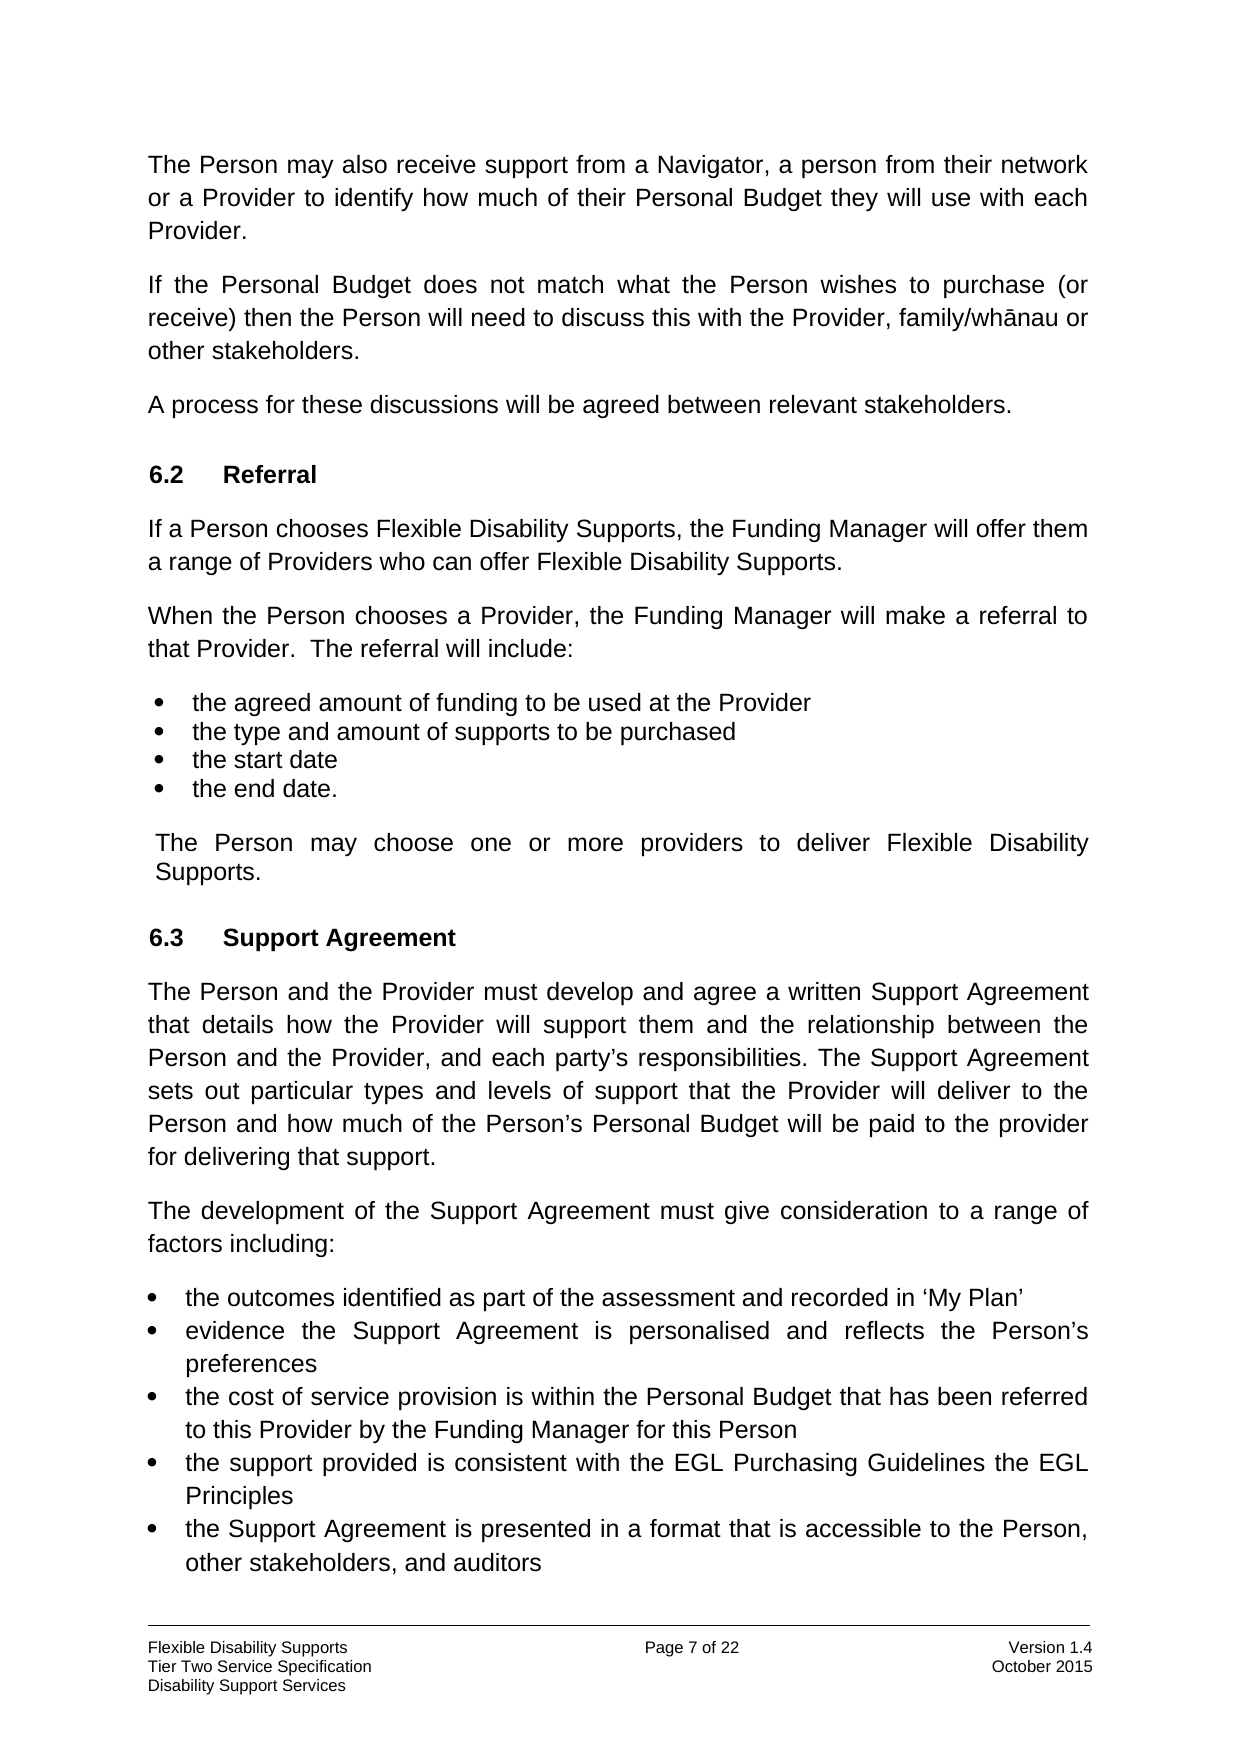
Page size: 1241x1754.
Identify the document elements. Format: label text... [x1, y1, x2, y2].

list the cost of service provision is within the Personal Budget that has been referred to this Provider by the Funding Manager for this Person [148, 1382, 1090, 1444]
list evidence the Support Agreement is personalised and reflects the Person’s preferences [148, 1316, 1090, 1378]
subtitle Referral [149, 460, 1090, 489]
text A process for these discussions will be agreed between relevant stakeholders. [148, 390, 1090, 418]
list the type and amount of supports to be purchased [154, 717, 1090, 746]
list the agreed amount of funding to be used at the Provider [154, 688, 1090, 717]
text If the Personal Budget does not match what the Person wishes to purchase (or receive) then the Person will need to discuss this with the Provider, family/whānau or other stakeholders. [148, 270, 1090, 365]
text When the Person chooses a Provider, the Funding Manager will make a referral to that Provider. The referral will include: [148, 601, 1090, 663]
list the Support Agreement is presented in a format that is accessible to the Person, other stakeholders, and auditors [148, 1514, 1090, 1576]
list the start date [154, 746, 1090, 774]
list the outcomes identified as part of the assessment and recorded in ‘My Plan’ [148, 1283, 1090, 1312]
list the support provided is consistent with the EGL Purchasing Guidelines the EGL Principles [148, 1448, 1090, 1510]
list the end date. [154, 774, 1090, 803]
list The Person may choose one or more providers to deliver Flexible Disability Supports. [155, 828, 1090, 886]
text The Person may also receive support from a Navigator, a person from their network or a Provider to identify how much of their Personal Budget they will use with each Provider. [148, 150, 1090, 245]
subtitle Support Agreement [149, 923, 1090, 952]
text The development of the Support Agreement must give consideration to a range of factors including: [148, 1196, 1090, 1258]
text If a Person chooses Flexible Disability Supports, the Funding Manager will offer them a range of Providers who can offer Flexible Disability Supports. [148, 514, 1090, 576]
text The Person and the Provider must develop and agree a written Support Agreement that details how the Provider will support them and the relationship between the Person and the Provider, and each party’s responsibilities. The Support Agreement sets out particular types and levels of support that the Provider will deliver to the Person and how much of the Person’s Personal Budget will be paid to the provider for delivering that support. [148, 977, 1090, 1171]
